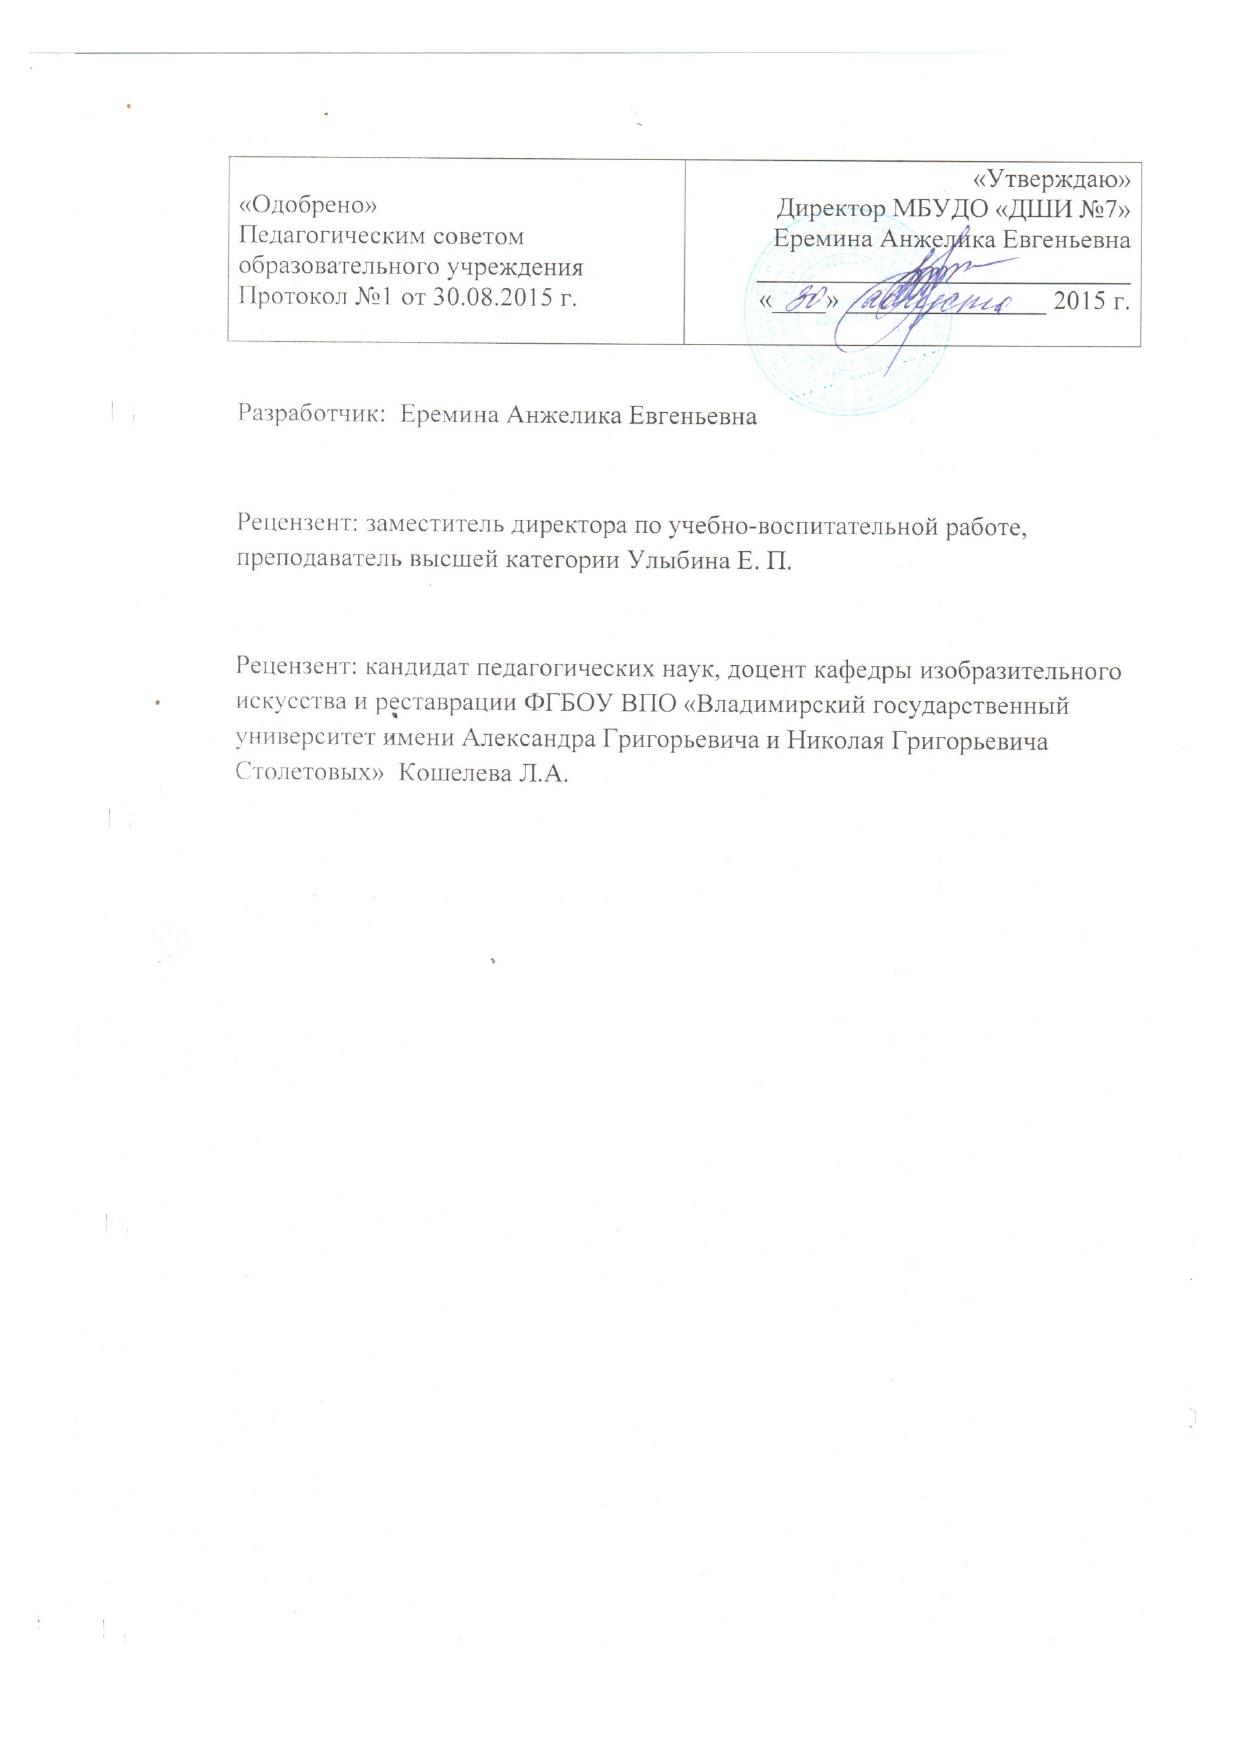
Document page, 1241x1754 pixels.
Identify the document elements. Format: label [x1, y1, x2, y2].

picture [29, 44, 1197, 1650]
